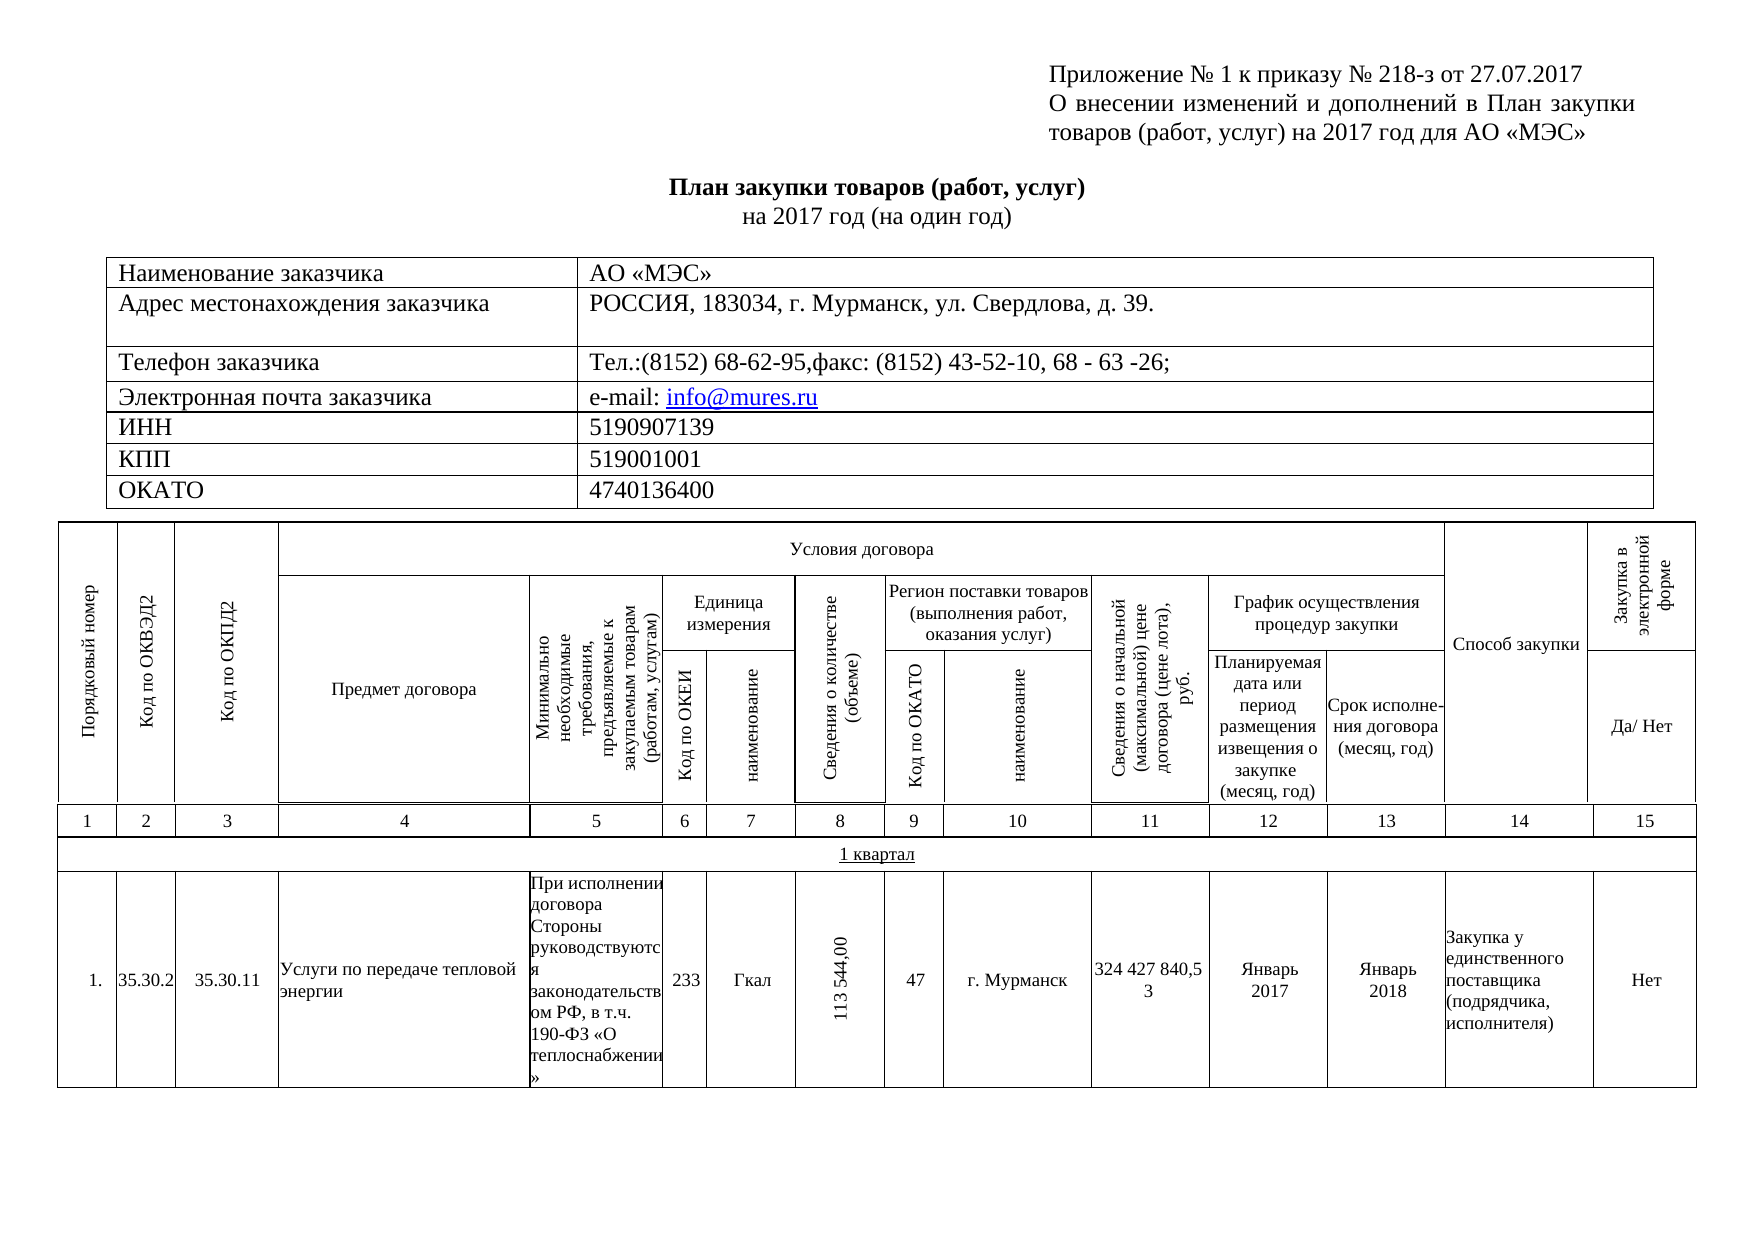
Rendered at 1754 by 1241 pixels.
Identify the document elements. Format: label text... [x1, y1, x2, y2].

text на 2017 год (на один год) [118, 201, 1636, 230]
table_cell Электронная почта заказчика [107, 382, 577, 411]
table_cell Гкал [707, 872, 795, 1087]
table_cell Регион поставки товаров (выполнения работ, оказания услуг) [886, 576, 1091, 649]
table_cell 35.30.11 [176, 872, 278, 1087]
table_cell ИНН [107, 413, 577, 443]
table_cell 1 квартал [58, 838, 1696, 871]
table_cell Срок исполнения договора (месяц, год) [1327, 651, 1444, 802]
table_cell Единица измерения [663, 576, 794, 649]
table_cell Да/ Нет [1588, 651, 1695, 802]
table_header 11 [1092, 805, 1209, 836]
table_header 6 [663, 805, 706, 836]
table_cell 47 [885, 872, 943, 1087]
table_cell 519001001 [578, 444, 1653, 474]
table_header Код по ОКВЭД2 [118, 523, 174, 802]
table_cell ОКАТО [107, 476, 577, 508]
table_cell График осуществления процедур закупки [1209, 576, 1444, 649]
table_cell Код по ОКАТО [886, 651, 944, 802]
table_cell г. Мурманск [944, 872, 1091, 1087]
table_cell Код по ОКЕИ [663, 651, 706, 802]
table_cell наименование [945, 651, 1091, 802]
table_header АО «МЭС» [578, 258, 1653, 287]
table_cell РОССИЯ, 183034, г. Мурманск, ул. Свердлова, д. 39. [578, 288, 1653, 346]
table_header 5 [531, 805, 662, 836]
table_cell наименование [707, 651, 794, 802]
table_header 14 [1446, 805, 1593, 836]
table_cell 113 544,00 [796, 872, 884, 1087]
table_header Способ закупки [1445, 523, 1587, 802]
table_header Наименование заказчика [107, 258, 577, 287]
table_cell Нет [1594, 872, 1696, 1087]
table_cell Тел.:(8152) 68-62-95,факс: (8152) 43-52-10, 68 - 63 -26; [578, 347, 1653, 381]
table_cell [58, 872, 116, 1087]
table_cell 35.30.2 [117, 872, 175, 1087]
table_header Код по ОКПД2 [175, 523, 278, 802]
table_header 7 [707, 805, 795, 836]
table_header 12 [1210, 805, 1327, 836]
table_cell Январь 2018 [1328, 872, 1445, 1087]
table_header 4 [279, 805, 529, 836]
table_cell Сведения о количестве (объеме) [796, 576, 885, 802]
table_header 10 [944, 805, 1091, 836]
text О внесении изменений и дополнений в План закупки товаров (работ, услуг) на 2017 год для АО «МЭС» [1048, 88, 1636, 145]
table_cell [531, 872, 662, 1087]
table_cell 5190907139 [578, 413, 1653, 443]
table_cell 324 427 840,53 [1092, 872, 1209, 1087]
table_header 9 [885, 805, 943, 836]
text План закупки товаров (работ, услуг) [118, 172, 1636, 201]
text Приложение № 1 к приказу № 218-з от 27.07.2017 [1501, 59, 1636, 88]
table_header 8 [796, 805, 884, 836]
table_cell 233 [663, 872, 706, 1087]
table_cell Сведения о начальной (максимальной) цене договора (цене лота), руб. [1092, 576, 1208, 802]
table_header 13 [1328, 805, 1445, 836]
table_cell Адрес местонахождения заказчика [107, 288, 577, 346]
table_header Порядковый номер [59, 523, 117, 802]
table_cell Предмет договора [279, 576, 529, 802]
table_header 2 [117, 805, 175, 836]
table_header 1 [58, 805, 116, 836]
text Приложение № 1 к приказу № 218-з от 27.07.2017 [1048, 59, 1348, 88]
table_header Условия договора [279, 523, 1444, 574]
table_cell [1446, 872, 1593, 1087]
table_header 3 [176, 805, 278, 836]
table_cell Телефон заказчика [107, 347, 577, 381]
table_cell Минимально необходимые требования, предъявляемые к закупаемым товарам (работам, услугам) [530, 576, 662, 802]
table_header Закупка в электронной форме [1588, 523, 1695, 649]
table_header 15 [1594, 805, 1696, 836]
table_cell 4740136400 [578, 476, 1653, 508]
table_cell Услуги по передаче тепловой энергии [279, 872, 529, 1087]
table_cell КПП [107, 444, 577, 474]
table_cell e-mail: info@mures.ru [578, 382, 1653, 411]
table_cell Январь 2017 [1210, 872, 1327, 1087]
table_cell Планируемая дата или период размещения извещения о закупке (месяц, год) [1209, 651, 1326, 802]
